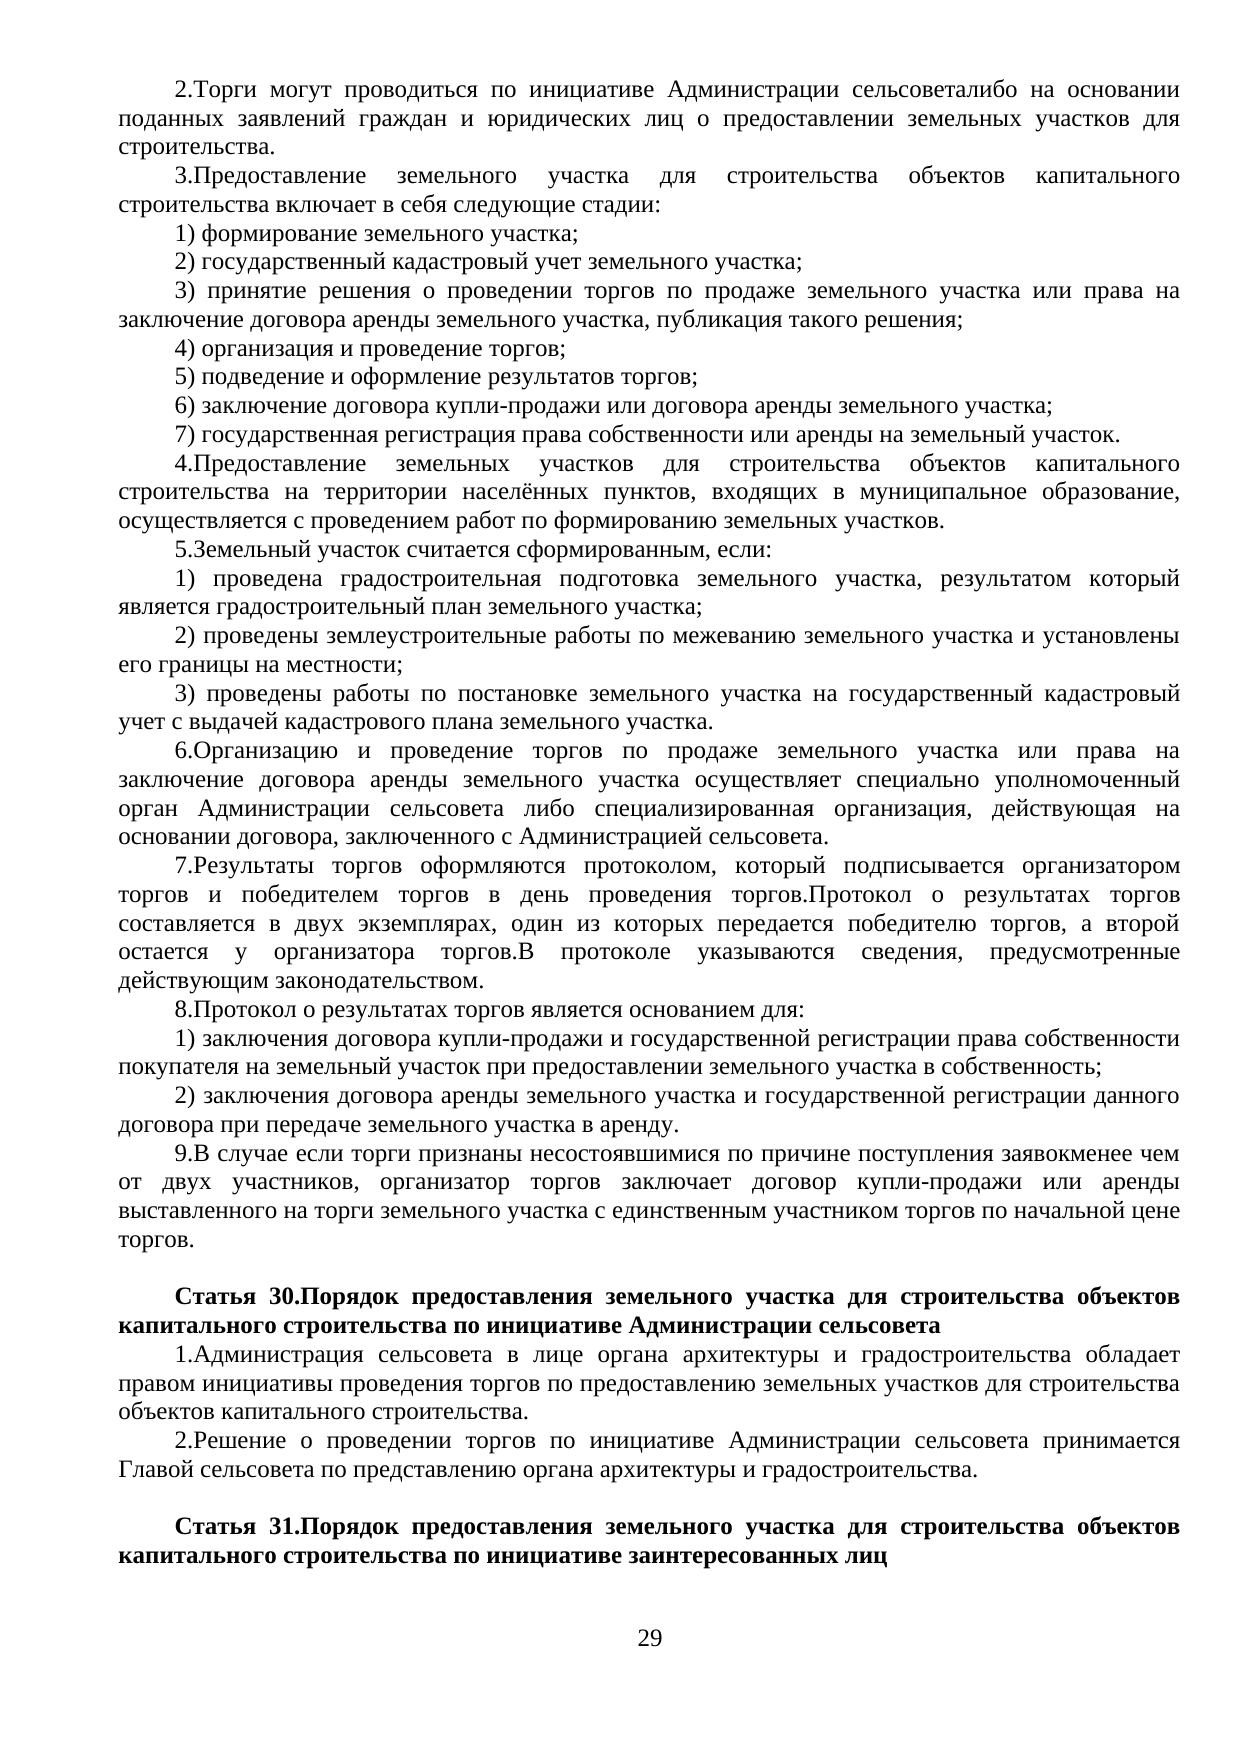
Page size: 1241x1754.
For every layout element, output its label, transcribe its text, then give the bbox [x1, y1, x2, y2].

text 7) государственная регистрация права собственности или аренды на земельный участок. [118, 419, 1181, 448]
text 1) формирование земельного участка; [118, 218, 1181, 246]
text 3) проведены работы по постановке земельного участка на государственный кадастровый учет с выдачей кадастрового плана земельного участка. [118, 678, 1181, 735]
text Статья 30.Порядок предоставления земельного участка для строительства объектов капитального строительства по инициативе Администрации сельсовета [118, 1281, 1181, 1339]
text 2) заключения договора аренды земельного участка и государственной регистрации данного договора при передаче земельного участка в аренду. [118, 1080, 1181, 1138]
text 7.Результаты торгов оформляются протоколом, который подписывается организатором торгов и победителем торгов в день проведения торгов.Протокол о результатах торгов составляется в двух экземплярах, один из которых передается победителю торгов, а второй остается у организатора торгов.В протоколе указываются сведения, предусмотренные действующим законодательством. [118, 850, 1181, 994]
text 6) заключение договора купли-продажи или договора аренды земельного участка; [118, 390, 1181, 419]
text 1) заключения договора купли-продажи и государственной регистрации права собственности покупателя на земельный участок при предоставлении земельного участка в собственность; [118, 1023, 1181, 1080]
text 2.Торги могут проводиться по инициативе Администрации сельсоветалибо на основании поданных заявлений граждан и юридических лиц о предоставлении земельных участков для строительства. [118, 74, 1181, 160]
text 3.Предоставление земельного участка для строительства объектов капитального строительства включает в себя следующие стадии: [118, 160, 1181, 218]
text 4.Предоставление земельных участков для строительства объектов капитального строительства на территории населённых пунктов, входящих в муниципальное образование, осуществляется с проведением работ по формированию земельных участков. [118, 448, 1181, 534]
text 2) государственный кадастровый учет земельного участка; [118, 246, 1181, 275]
text 4) организация и проведение торгов; [118, 333, 1181, 361]
text 2) проведены землеустроительные работы по межеванию земельного участка и установлены его границы на местности; [118, 620, 1181, 678]
text 8.Протокол о результатах торгов является основанием для: [118, 994, 1181, 1023]
text 5.Земельный участок считается сформированным, если: [118, 534, 1181, 563]
text 9.В случае если торги признаны несостоявшимися по причине поступления заявокменее чем от двух участников, организатор торгов заключает договор купли-продажи или аренды выставленного на торги земельного участка с единственным участником торгов по начальной цене торгов. [118, 1138, 1181, 1253]
text 2.Решение о проведении торгов по инициативе Администрации сельсовета принимается Главой сельсовета по представлению органа архитектуры и градостроительства. [118, 1425, 1181, 1483]
text 1) проведена градостроительная подготовка земельного участка, результатом который является градостроительный план земельного участка; [118, 563, 1181, 620]
text 1.Администрация сельсовета в лице органа архитектуры и градостроительства обладает правом инициативы проведения торгов по предоставлению земельных участков для строительства объектов капитального строительства. [118, 1339, 1181, 1425]
text 5) подведение и оформление результатов торгов; [118, 361, 1181, 390]
text 3) принятие решения о проведении торгов по продаже земельного участка или права на заключение договора аренды земельного участка, публикация такого решения; [118, 275, 1181, 333]
text 6.Организацию и проведение торгов по продаже земельного участка или права на заключение договора аренды земельного участка осуществляет специально уполномоченный орган Администрации сельсовета либо специализированная организация, действующая на основании договора, заключенного с Администрацией сельсовета. [118, 735, 1181, 850]
text Статья 31.Порядок предоставления земельного участка для строительства объектов капитального строительства по инициативе заинтересованных лиц [118, 1511, 1181, 1569]
